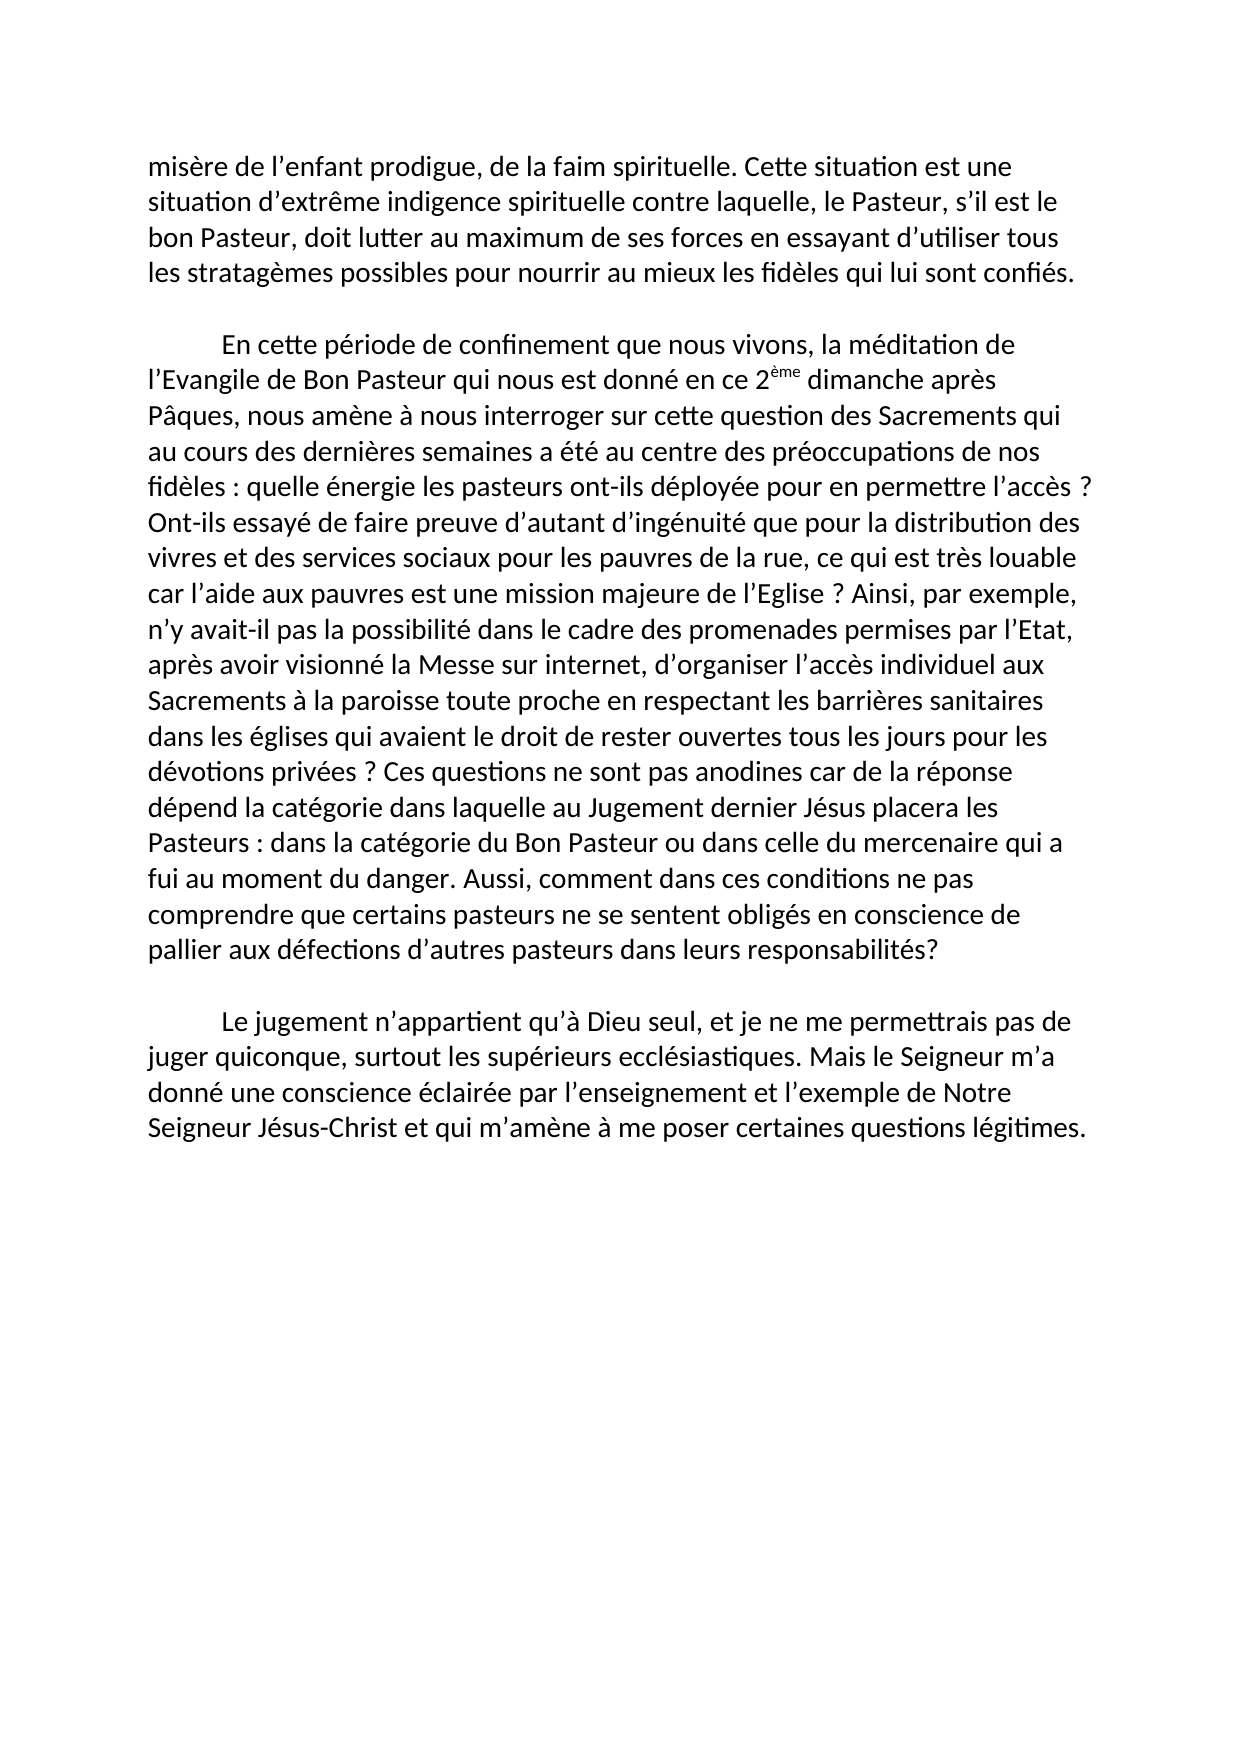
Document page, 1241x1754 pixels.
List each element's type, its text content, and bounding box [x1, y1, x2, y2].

text Le jugement n’appartient qu’à Dieu seul, et je ne me permettrais pas de juger quiconque, surtout les supérieurs ecclésiastiques. Mais le Seigneur m’a donné une conscience éclairée par l’enseignement et l’exemple de Notre Seigneur Jésus-Christ et qui m’amène à me poser certaines questions légitimes. [148, 1003, 1093, 1145]
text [148, 148, 1093, 290]
text En cette période de confinement que nous vivons, la méditation de l’Evangile de Bon Pasteur qui nous est donné en ce 2ème dimanche après Pâques, nous amène à nous interroger sur cette question des Sacrements qui au cours des dernières semaines a été au centre des préoccupations de nos fidèles : quelle énergie les pasteurs ont-ils déployée pour en permettre l’accès ? Ont-ils essayé de faire preuve d’autant d’ingénuité que pour la distribution des vivres et des services sociaux pour les pauvres de la rue, ce qui est très louable car l’aide aux pauvres est une mission majeure de l’Eglise ? Ainsi, par exemple, n’y avait-il pas la possibilité dans le cadre des promenades permises par l’Etat, après avoir visionné la Messe sur internet, d’organiser l’accès individuel aux Sacrements à la paroisse toute proche en respectant les barrières sanitaires dans les églises qui avaient le droit de rester ouvertes tous les jours pour les dévotions privées ? Ces questions ne sont pas anodines car de la réponse dépend la catégorie dans laquelle au Jugement dernier Jésus placera les Pasteurs : dans la catégorie du Bon Pasteur ou dans celle du mercenaire qui a fui au moment du danger. Aussi, comment dans ces conditions ne pas comprendre que certains pasteurs ne se sentent obligés en conscience de pallier aux défections d’autres pasteurs dans leurs responsabilités? [148, 326, 1093, 967]
